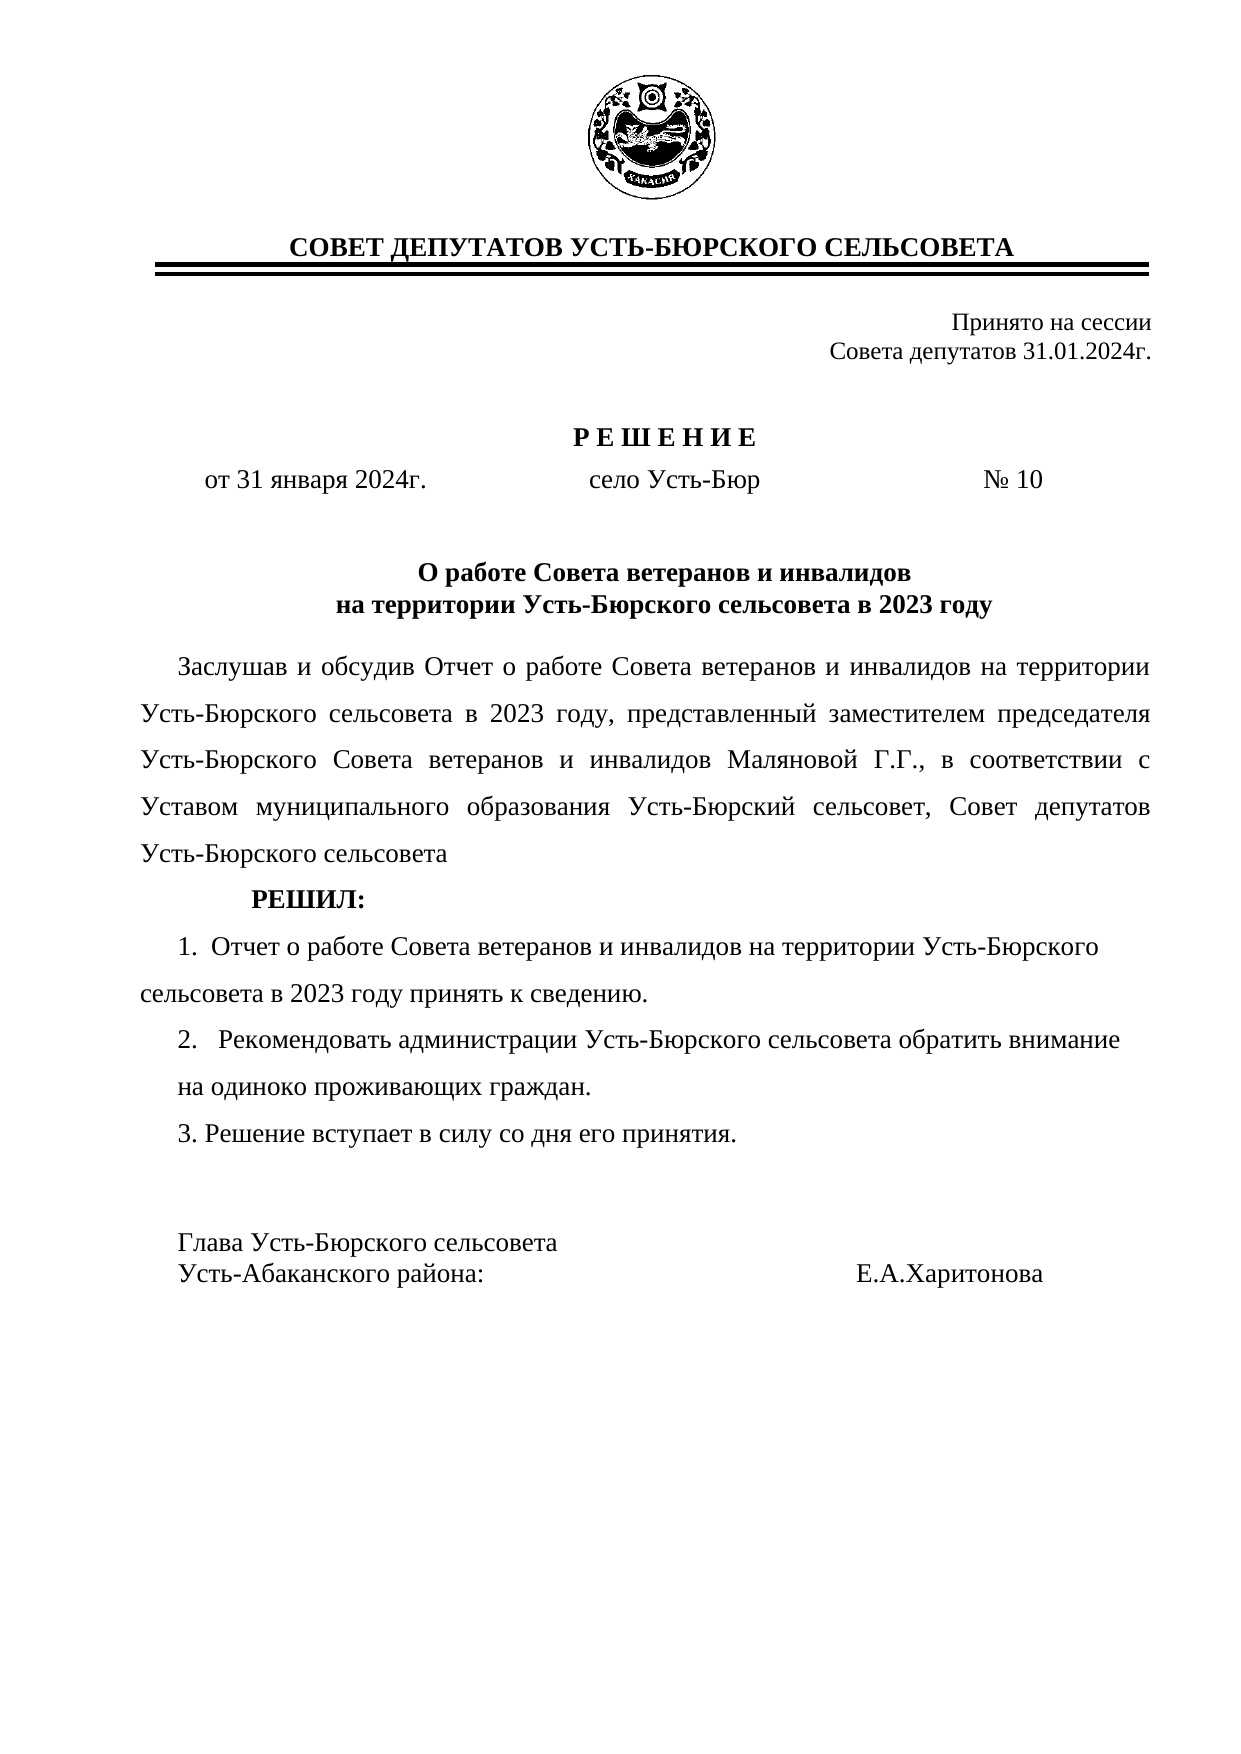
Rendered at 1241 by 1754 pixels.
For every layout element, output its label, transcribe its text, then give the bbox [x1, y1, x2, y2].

text 2. Рекомендовать администрации Усть-Бюрского сельсовета обратить внимание на одиноко проживающих граждан. [177, 1023, 1152, 1101]
text на территории Усть-Бюрского сельсовета в 2023 году [177, 588, 1152, 619]
text Усть-Абаканского района: Е.А.Харитонова [177, 1257, 1152, 1288]
text Принято на сессии [177, 307, 1152, 336]
table_cell СОВЕТ ДЕПУТАТОВ УСТЬ-БЮРСКОГО СЕЛЬСОВЕТА [155, 231, 1149, 262]
text О работе Совета ветеранов и инвалидов [177, 557, 1152, 588]
text 3. Решение вступает в силу со дня его принятия. [177, 1117, 1152, 1148]
table_header [155, 75, 1149, 231]
text РЕШИЛ: [177, 883, 1152, 914]
text Заслушав и обсудив Отчет о работе Совета ветеранов и инвалидов на территории Усть-Бюрского сельсовета в 2023 году, представленный заместителем председателя Усть-Бюрского Совета ветеранов и инвалидов Маляновой Г.Г., в соответствии с Уставом муниципального образования Усть-Бюрский сельсовет, Совет депутатов Усть-Бюрского сельсовета [140, 650, 1152, 868]
text 1. Отчет о работе Совета ветеранов и инвалидов на территории Усть-Бюрского сельсовета в 2023 году принять к сведению. [140, 930, 1152, 1008]
subtitle Р Е Ш Е Н И Е [177, 421, 1152, 452]
text от 31 января 2024г. село Усть-Бюр № 10 [177, 463, 1152, 494]
picture [588, 74, 716, 200]
text Совета депутатов 31.01.2024г. [177, 336, 1152, 365]
text Глава Усть-Бюрского сельсовета [177, 1226, 1152, 1257]
